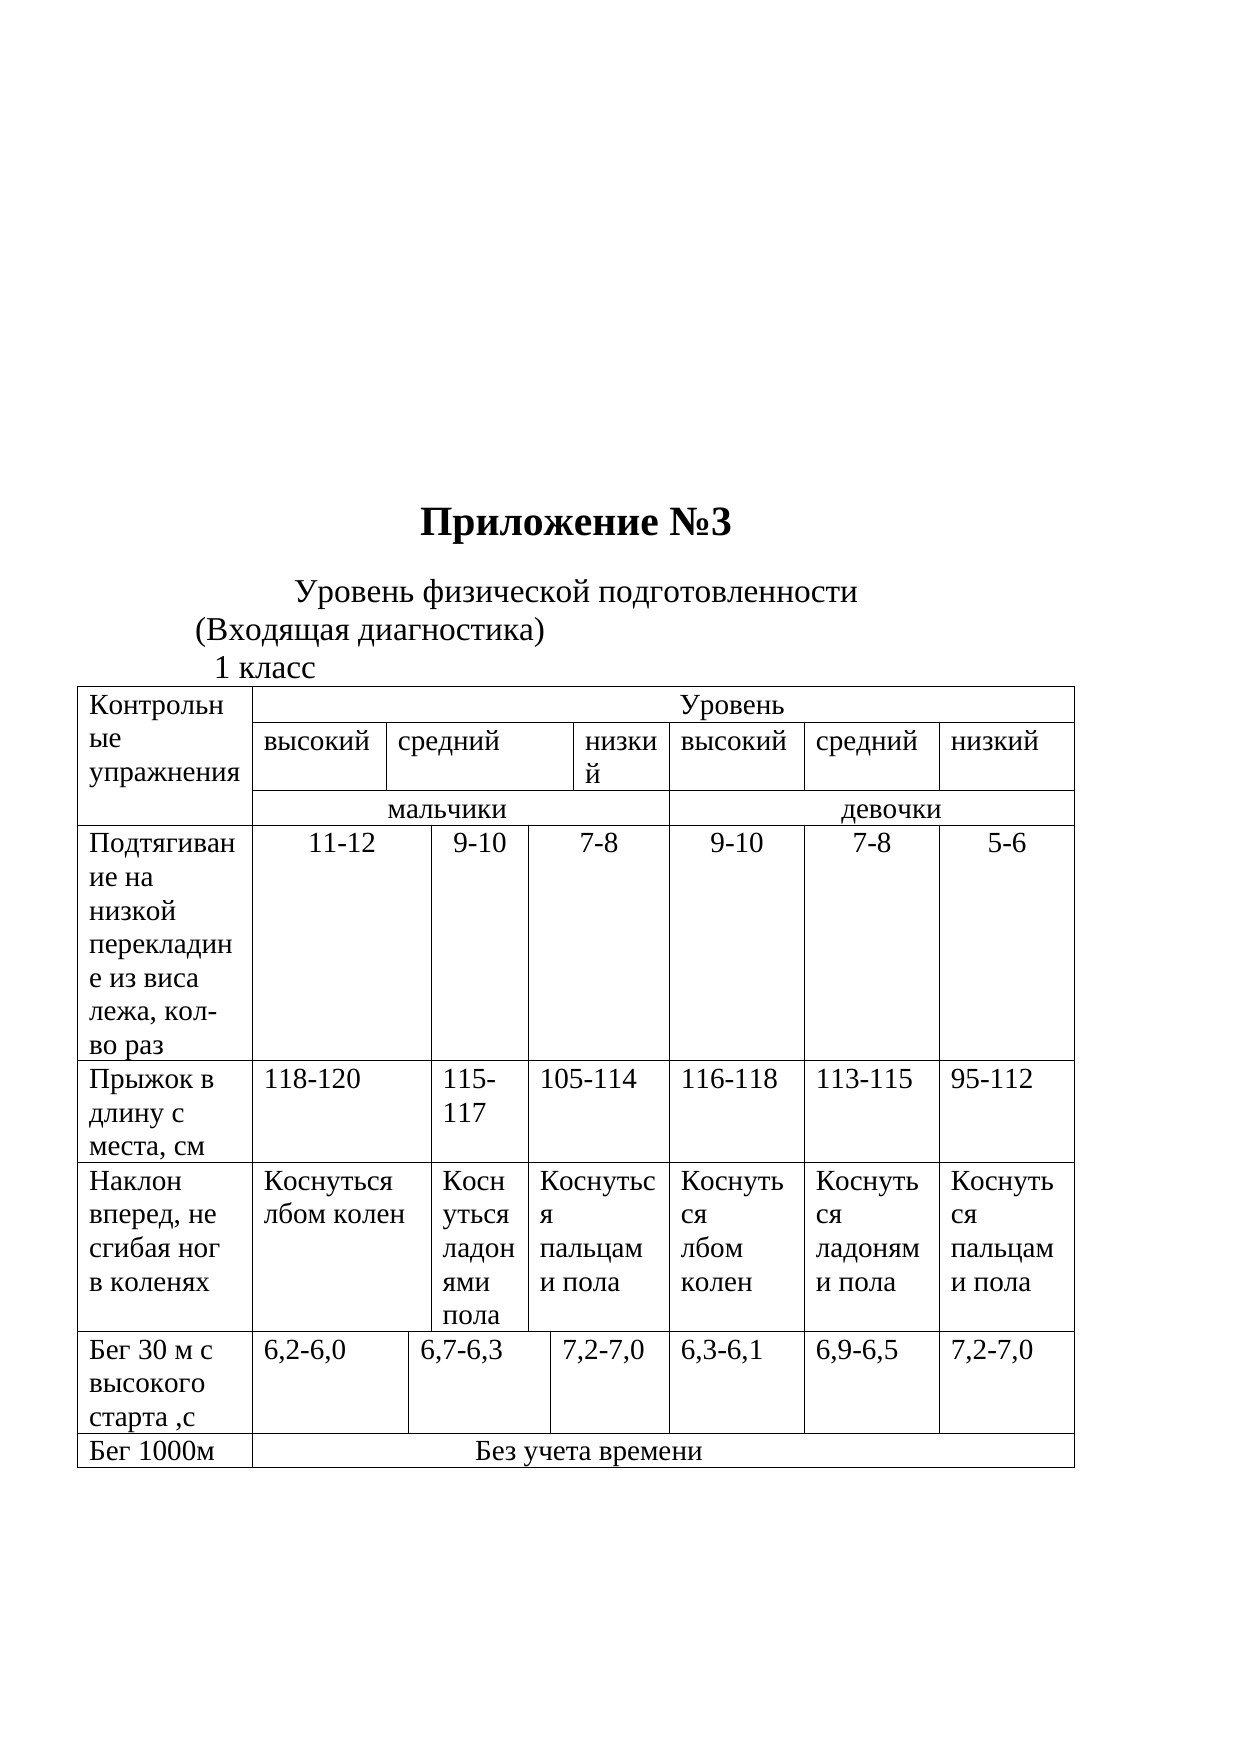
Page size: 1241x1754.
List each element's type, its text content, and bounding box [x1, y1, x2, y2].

table_cell 9-10 [432, 826, 528, 1060]
table_cell 6,2-6,0 [253, 1332, 408, 1432]
table_cell 7,2-7,0 [940, 1332, 1074, 1432]
table_cell 7-8 [805, 826, 939, 1060]
table_cell средний [387, 723, 573, 790]
table_cell 7,2-7,0 [551, 1332, 669, 1432]
table_cell 6,9-6,5 [805, 1332, 939, 1432]
table_cell 113-115 [805, 1061, 939, 1162]
table_cell Коснуться лбом колен [253, 1163, 431, 1331]
table_cell 6,3-6,1 [670, 1332, 804, 1432]
table_cell Коснуться ладонями пола [432, 1163, 528, 1331]
table_cell 115-117 [432, 1061, 528, 1162]
table_cell низкий [574, 723, 669, 790]
table_cell Наклон вперед, не сгибая ног в коленях [78, 1163, 252, 1331]
text 1 класс [89, 648, 1063, 686]
table_cell средний [805, 723, 939, 790]
text Приложение №3 [89, 497, 1063, 544]
table_cell Коснуться пальцами пола [529, 1163, 669, 1331]
table_cell Коснуться пальцами пола [940, 1163, 1074, 1331]
table_header Контрольные упражнения [78, 687, 252, 824]
table_cell 118-120 [253, 1061, 431, 1162]
table_cell 95-112 [940, 1061, 1074, 1162]
table_cell Коснуться лбом колен [670, 1163, 804, 1331]
table_cell девочки [670, 791, 1074, 824]
table_cell 105-114 [529, 1061, 669, 1162]
table_cell 9-10 [670, 826, 804, 1060]
table_cell 7-8 [529, 826, 669, 1060]
table_cell высокий [670, 723, 804, 790]
table_cell 6,7-6,3 [409, 1332, 550, 1432]
table_cell 116-118 [670, 1061, 804, 1162]
table_cell мальчики [253, 791, 669, 824]
table_cell Бег 30 м с высокого старта ,с [78, 1332, 252, 1432]
table_cell высокий [253, 723, 386, 790]
text (Входящая диагностика) [89, 609, 1063, 648]
table_cell Коснуться ладонями пола [805, 1163, 939, 1331]
table_cell Прыжок в длину с места, см [78, 1061, 252, 1162]
table_cell Бег 1000м [78, 1434, 252, 1467]
table_cell 5-6 [940, 826, 1074, 1060]
table_cell низкий [940, 723, 1074, 790]
text Уровень физической подготовленности [89, 571, 1063, 609]
table_header Уровень [253, 687, 1074, 722]
table_cell 11-12 [253, 826, 431, 1060]
table_cell Без учета времени [253, 1434, 1074, 1467]
table_cell Подтягивание на низкой перекладине из виса лежа, кол-во раз [78, 826, 252, 1060]
